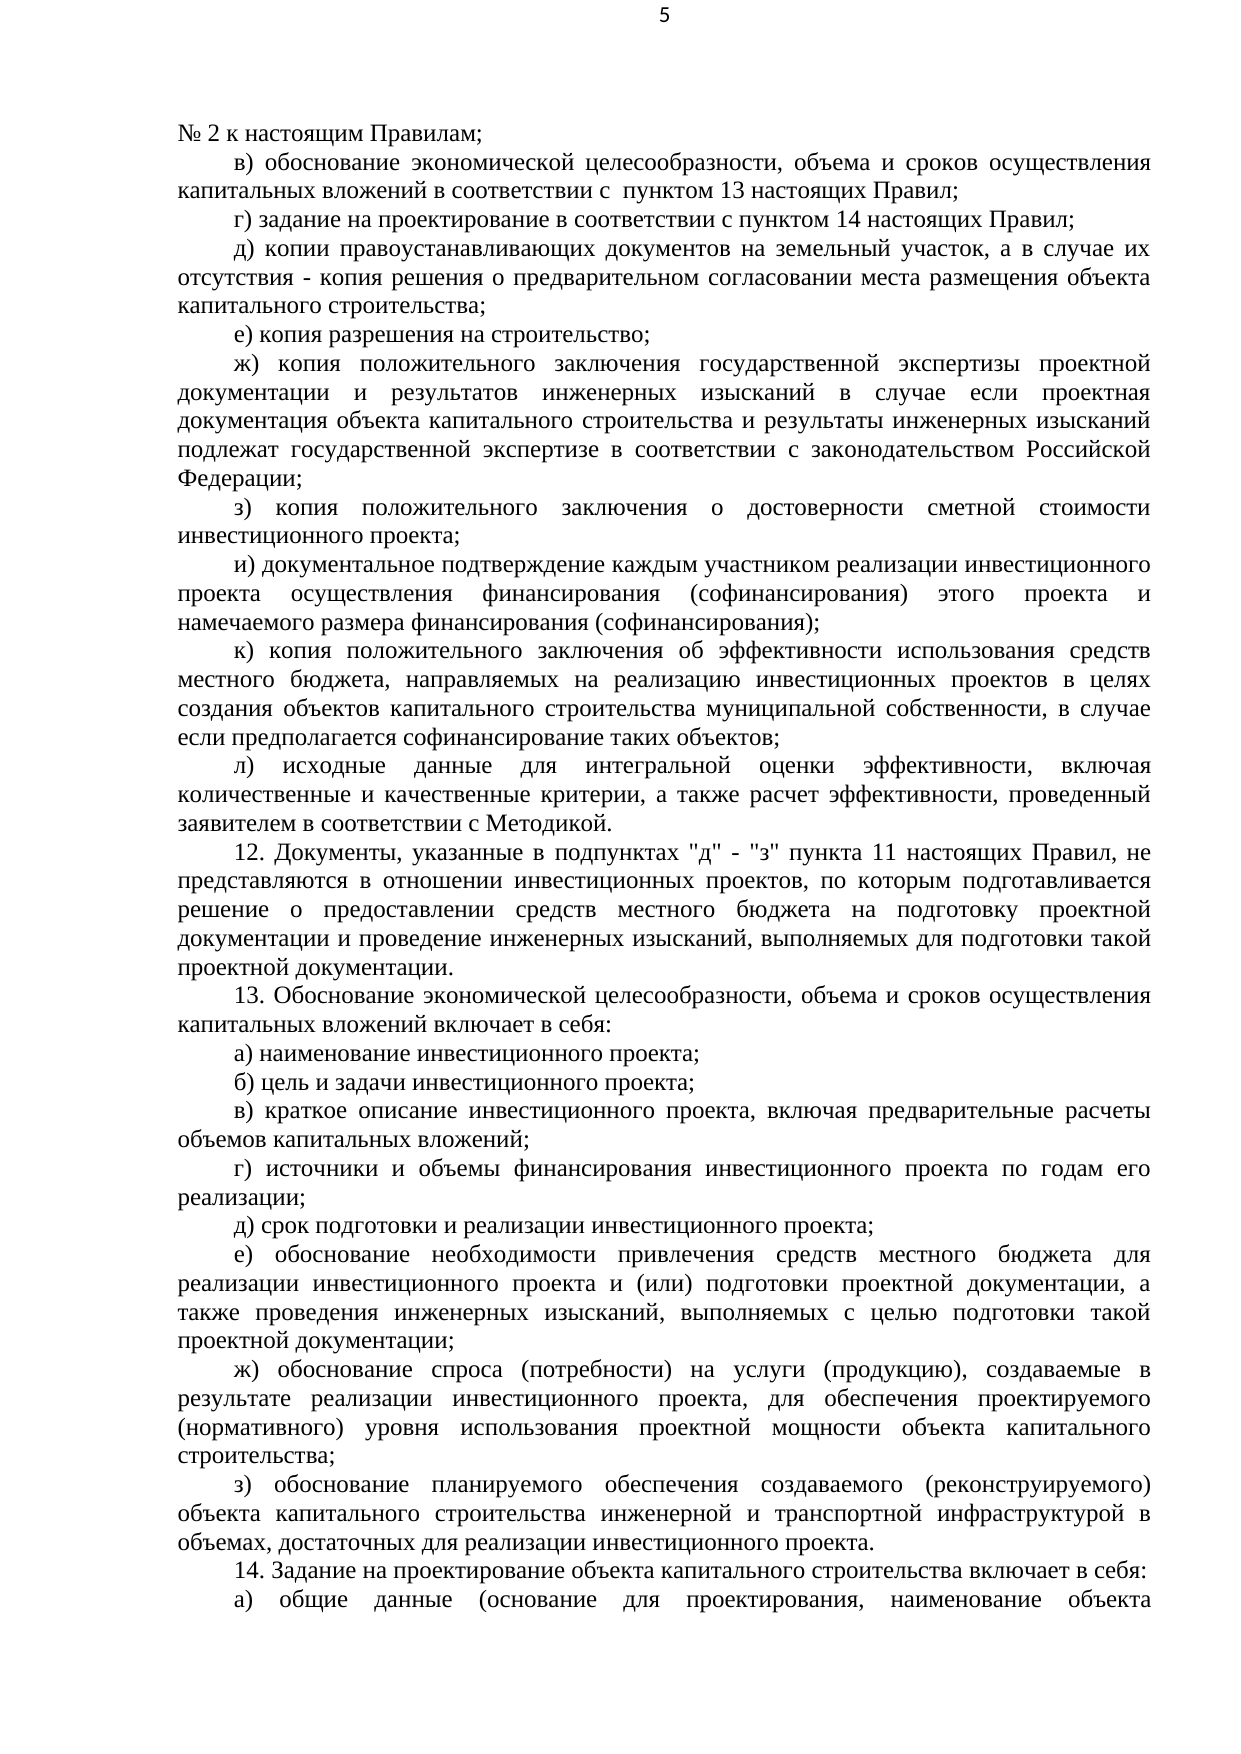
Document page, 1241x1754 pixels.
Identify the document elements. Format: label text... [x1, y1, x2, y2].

text д) срок подготовки и реализации инвестиционного проекта; [177, 1211, 1152, 1239]
text л) исходные данные для интегральной оценки эффективности, включая количественные и качественные критерии, а также расчет эффективности, проведенный заявителем в соответствии с Методикой. [177, 751, 1152, 837]
text ж) обоснование спроса (потребности) на услуги (продукцию), создаваемые в результате реализации инвестиционного проекта, для обеспечения проектируемого (нормативного) уровня использования проектной мощности объекта капитального строительства; [177, 1354, 1152, 1469]
text 14. Задание на проектирование объекта капитального строительства включает в себя: [177, 1556, 1152, 1584]
text а) наименование инвестиционного проекта; [177, 1038, 1152, 1067]
text з) копия положительного заключения о достоверности сметной стоимости инвестиционного проекта; [177, 492, 1152, 549]
text к) копия положительного заключения об эффективности использования средств местного бюджета, направляемых на реализацию инвестиционных проектов в целях создания объектов капитального строительства муниципальной собственности, в случае если предполагается софинансирование таких объектов; [177, 636, 1152, 751]
text ж) копия положительного заключения государственной экспертизы проектной документации и результатов инженерных изысканий в случае если проектная документация объекта капитального строительства и результаты инженерных изысканий подлежат государственной экспертизе в соответствии с законодательством Российской Федерации; [177, 348, 1152, 492]
text г) задание на проектирование в соответствии с пунктом 14 настоящих Правил; [177, 204, 1152, 233]
text в) обоснование экономической целесообразности, объема и сроков осуществления капитальных вложений в соответствии с пунктом 13 настоящих Правил; [177, 147, 1152, 204]
text в) краткое описание инвестиционного проекта, включая предварительные расчеты объемов капитальных вложений; [177, 1096, 1152, 1153]
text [177, 118, 1152, 147]
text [177, 1584, 1152, 1613]
text г) источники и объемы финансирования инвестиционного проекта по годам его реализации; [177, 1153, 1152, 1211]
text д) копии правоустанавливающих документов на земельный участок, а в случае их отсутствия - копия решения о предварительном согласовании места размещения объекта капитального строительства; [177, 233, 1152, 319]
text и) документальное подтверждение каждым участником реализации инвестиционного проекта осуществления финансирования (софинансирования) этого проекта и намечаемого размера финансирования (софинансирования); [177, 549, 1152, 636]
text б) цель и задачи инвестиционного проекта; [177, 1067, 1152, 1096]
text 12. Документы, указанные в подпунктах "д" - "з" пункта 11 настоящих Правил, не представляются в отношении инвестиционных проектов, по которым подготавливается решение о предоставлении средств местного бюджета на подготовку проектной документации и проведение инженерных изысканий, выполняемых для подготовки такой проектной документации. [177, 837, 1152, 981]
text е) обоснование необходимости привлечения средств местного бюджета для реализации инвестиционного проекта и (или) подготовки проектной документации, а также проведения инженерных изысканий, выполняемых с целью подготовки такой проектной документации; [177, 1239, 1152, 1354]
text 13. Обоснование экономической целесообразности, объема и сроков осуществления капитальных вложений включает в себя: [177, 981, 1152, 1038]
text е) копия разрешения на строительство; [177, 319, 1152, 348]
text з) обоснование планируемого обеспечения создаваемого (реконструируемого) объекта капитального строительства инженерной и транспортной инфраструктурой в объемах, достаточных для реализации инвестиционного проекта. [177, 1469, 1152, 1556]
